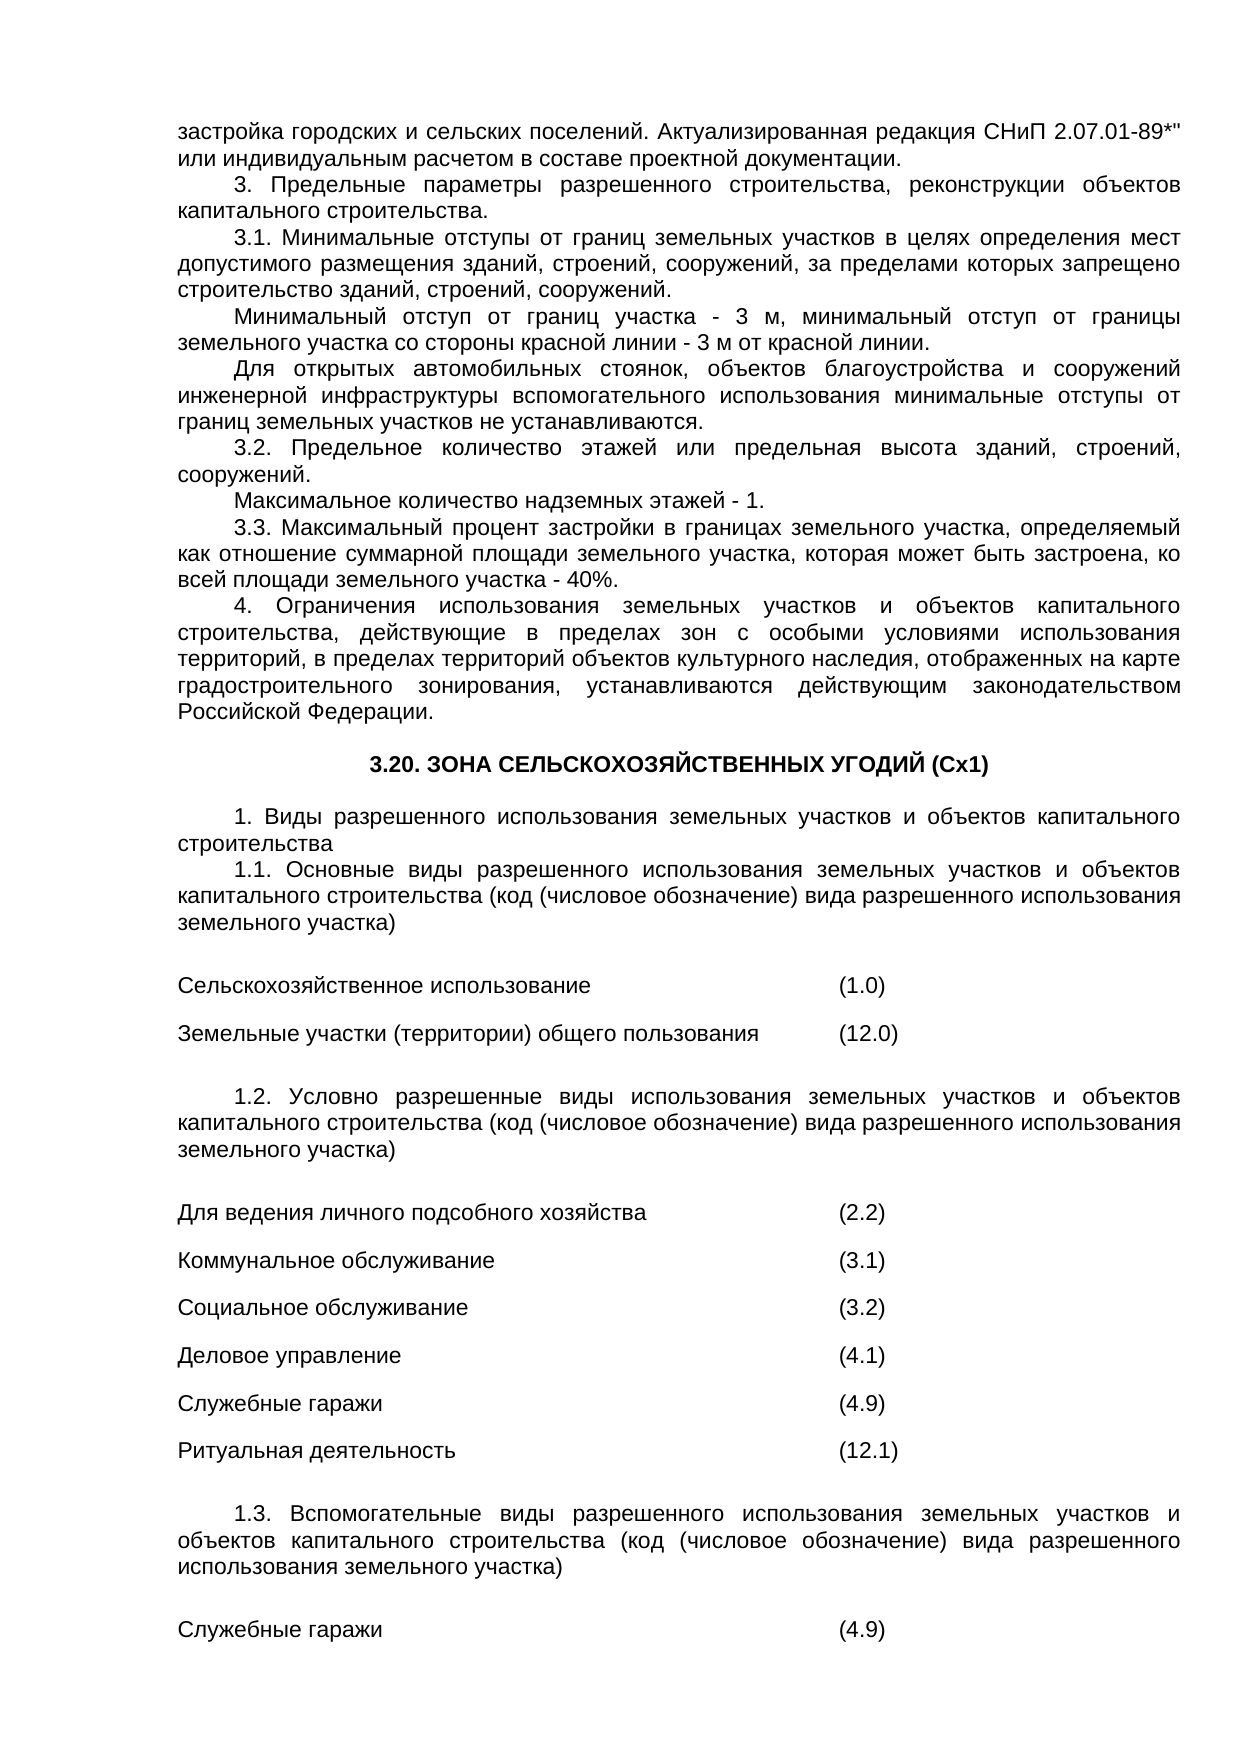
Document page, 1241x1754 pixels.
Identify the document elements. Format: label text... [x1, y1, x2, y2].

table_cell (3.1) [832, 1236, 1116, 1284]
text 3.1. Минимальные отступы от границ земельных участков в целях определения мест допустимого размещения зданий, строений, сооружений, за пределами которых запрещено строительство зданий, строений, сооружений. [177, 223, 1181, 303]
table_header Для ведения личного подсобного хозяйства [171, 1189, 832, 1236]
text 3. Предельные параметры разрешенного строительства, реконструкции объектов капитального строительства. [177, 171, 1181, 223]
text 1. Виды разрешенного использования земельных участков и объектов капитального строительства [177, 803, 1181, 856]
table_cell Служебные гаражи [171, 1379, 832, 1426]
table_cell Коммунальное обслуживание [171, 1236, 832, 1284]
table_cell (12.0) [832, 1009, 1116, 1057]
text 3.2. Предельное количество этажей или предельная высота зданий, строений, сооружений. [177, 434, 1181, 487]
text 1.3. Вспомогательные виды разрешенного использования земельных участков и объектов капитального строительства (код (числовое обозначение) вида разрешенного использования земельного участка) [177, 1500, 1181, 1579]
table_header Сельскохозяйственное использование [171, 961, 832, 1009]
table_cell Социальное обслуживание [171, 1284, 832, 1331]
table_header (4.9) [832, 1606, 1116, 1653]
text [177, 118, 1181, 171]
text 4. Ограничения использования земельных участков и объектов капитального строительства, действующие в пределах зон с особыми условиями использования территорий, в пределах территорий объектов культурного наследия, отображенных на карте градостроительного зонирования, устанавливаются действующим законодательством Российской Федерации. [177, 592, 1181, 724]
table_cell Деловое управление [171, 1331, 832, 1379]
table_header (2.2) [832, 1189, 1116, 1236]
table_header Служебные гаражи [171, 1606, 832, 1653]
table_cell (4.1) [832, 1331, 1116, 1379]
title 3.20. ЗОНА СЕЛЬСКОХОЗЯЙСТВЕННЫХ УГОДИЙ (Сх1) [177, 751, 1181, 777]
text 1.1. Основные виды разрешенного использования земельных участков и объектов капитального строительства (код (числовое обозначение) вида разрешенного использования земельного участка) [177, 856, 1181, 935]
table_header (1.0) [832, 961, 1116, 1009]
table_cell (4.9) [832, 1379, 1116, 1426]
text 3.3. Максимальный процент застройки в границах земельного участка, определяемый как отношение суммарной площади земельного участка, которая может быть застроена, ко всей площади земельного участка - 40%. [177, 513, 1181, 592]
table_cell Ритуальная деятельность [171, 1426, 832, 1474]
text Минимальный отступ от границ участка - 3 м, минимальный отступ от границы земельного участка со стороны красной линии - 3 м от красной линии. [177, 303, 1181, 355]
table_cell Земельные участки (территории) общего пользования [171, 1009, 832, 1057]
text Максимальное количество надземных этажей - 1. [177, 487, 1181, 513]
text 1.2. Условно разрешенные виды использования земельных участков и объектов капитального строительства (код (числовое обозначение) вида разрешенного использования земельного участка) [177, 1083, 1181, 1162]
table_cell (3.2) [832, 1284, 1116, 1331]
table_cell (12.1) [832, 1426, 1116, 1474]
text Для открытых автомобильных стоянок, объектов благоустройства и сооружений инженерной инфраструктуры вспомогательного использования минимальные отступы от границ земельных участков не устанавливаются. [177, 355, 1181, 434]
